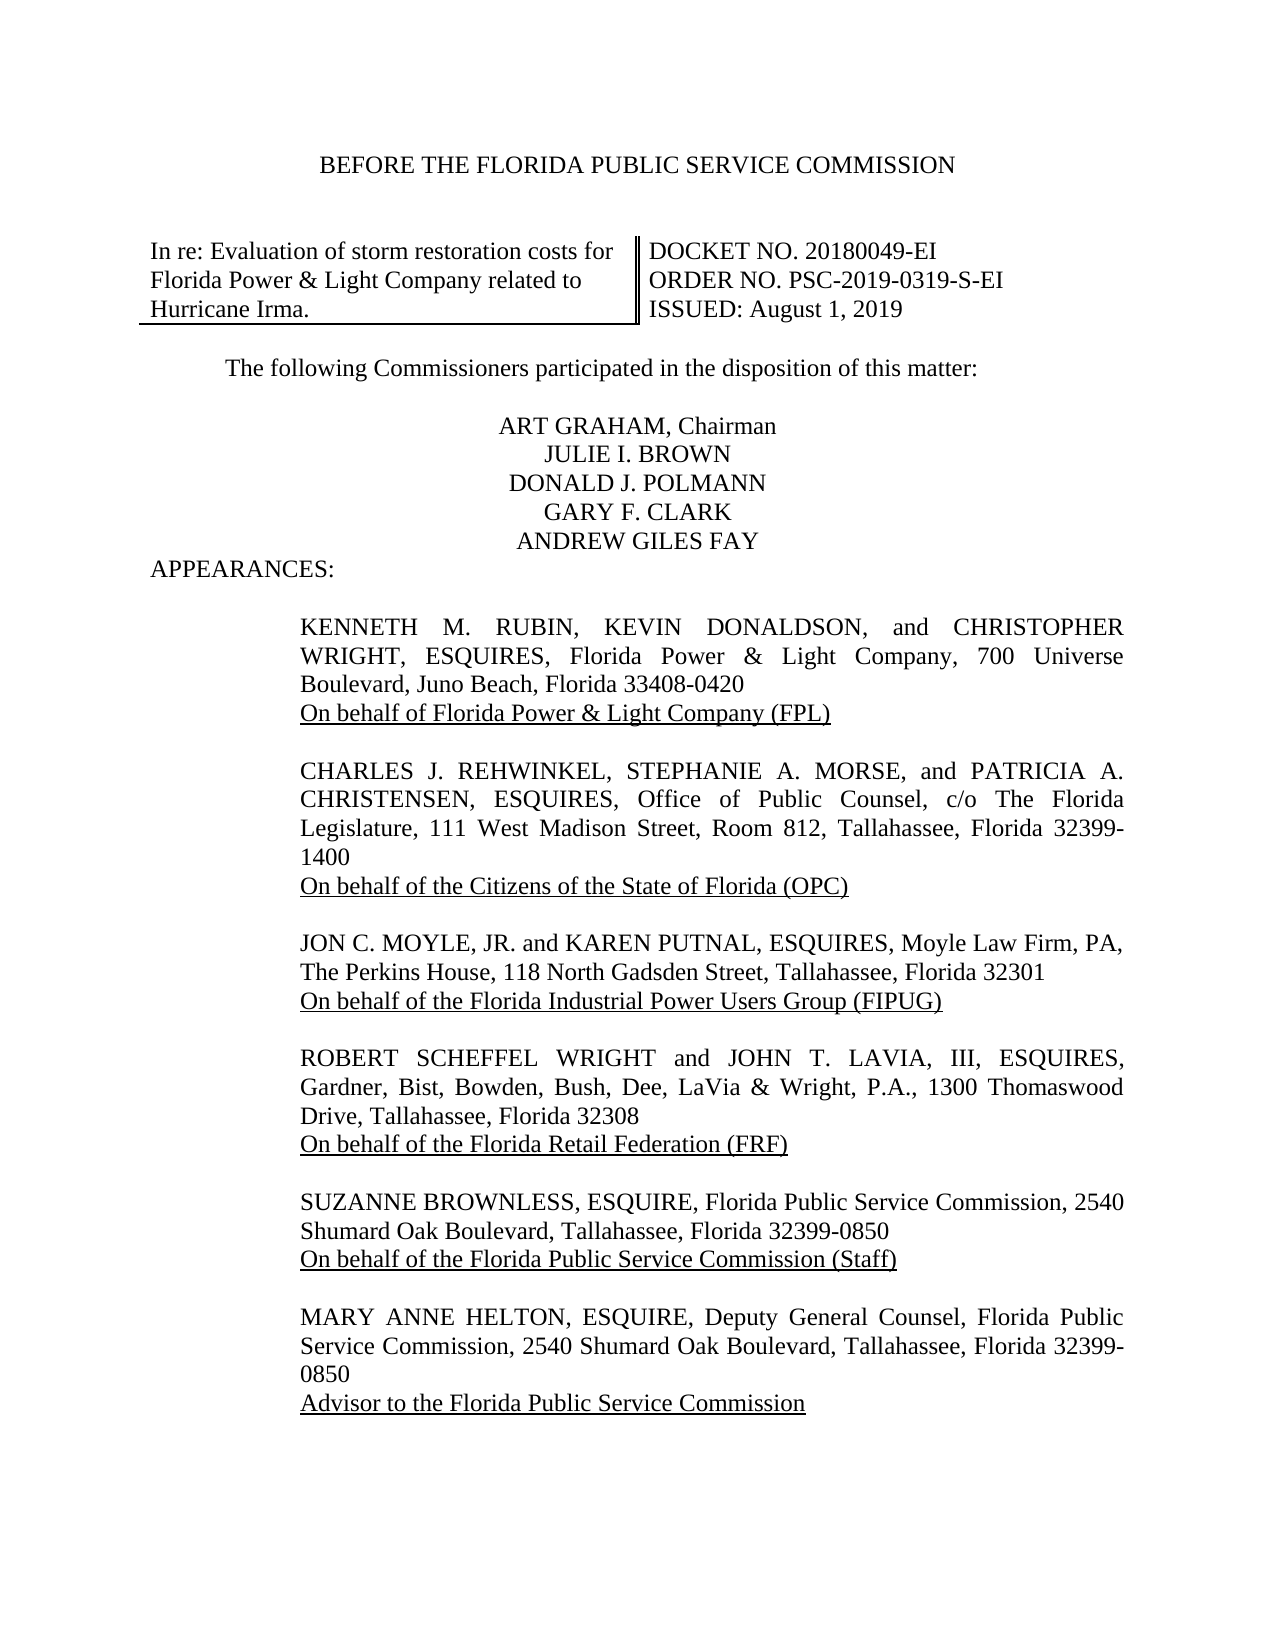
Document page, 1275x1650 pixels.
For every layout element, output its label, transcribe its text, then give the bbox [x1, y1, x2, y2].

text SUZANNE BROWNLESS, ESQUIRE, Florida Public Service Commission, 2540 Shumard Oak Boulevard, Tallahassee, Florida 32399-0850 [150, 1187, 1125, 1244]
text JULIE I. BROWN [150, 439, 1125, 468]
text CHARLES J. REHWINKEL, STEPHANIE A. MORSE, and PATRICIA A. CHRISTENSEN, ESQUIRES, Office of Public Counsel, c/o The Florida Legislature, 111 West Madison Street, Room 812, Tallahassee, Florida 32399-1400 [150, 756, 1125, 871]
text Advisor to the Florida Public Service Commission [225, 1388, 1125, 1417]
text ANDREW GILES FAY [150, 526, 1125, 554]
text On behalf of Florida Power & Light Company (FPL) [300, 698, 1125, 727]
text GARY F. CLARK [150, 497, 1125, 526]
text APPEARANCES: [150, 554, 1125, 583]
text KENNETH M. RUBIN, KEVIN DONALDSON, and CHRISTOPHER WRIGHT, ESQUIRES, Florida Power & Light Company, 700 Universe Boulevard, Juno Beach, Florida 33408-0420 [300, 612, 1125, 698]
text JON C. MOYLE, JR. and KAREN PUTNAL, ESQUIRES, Moyle Law Firm, PA, The Perkins House, 118 North Gadsden Street, Tallahassee, Florida 32301 [150, 928, 1125, 986]
subtitle BEFORE THE FLORIDA PUBLIC SERVICE COMMISSION [150, 150, 1125, 179]
text The following Commissioners participated in the disposition of this matter: [150, 353, 1125, 382]
text On behalf of the Citizens of the State of Florida (OPC) [150, 871, 1125, 899]
text Robert Scheffel Wright and John T. LaVia, III, ESQUIRES, Gardner, Bist, Bowden, Bush, Dee, LaVia & Wright, P.A., 1300 Thomaswood Drive, Tallahassee, Florida 32308 [150, 1043, 1125, 1129]
text On behalf of the Florida Public Service Commission (Staff) [225, 1244, 1125, 1273]
table_header DOCKET NO. 20180049-EI ORDER NO. PSC-2019-0319-S-EI ISSUED: August 1, 2019 [640, 236, 1136, 322]
text DONALD J. POLMANN [150, 468, 1125, 497]
text ART GRAHAM, Chairman [150, 411, 1125, 439]
text MARY ANNE HELTON, ESQUIRE, Deputy General Counsel, Florida Public Service Commission, 2540 Shumard Oak Boulevard, Tallahassee, Florida 32399-0850 [150, 1302, 1125, 1388]
text On behalf of the Florida Industrial Power Users Group (FIPUG) [150, 986, 1125, 1014]
text On behalf of the Florida Retail Federation (FRF) [150, 1129, 1125, 1158]
table_header In re: Evaluation of storm restoration costs for Florida Power & Light Company related to Hurricane Irma. [139, 236, 635, 322]
